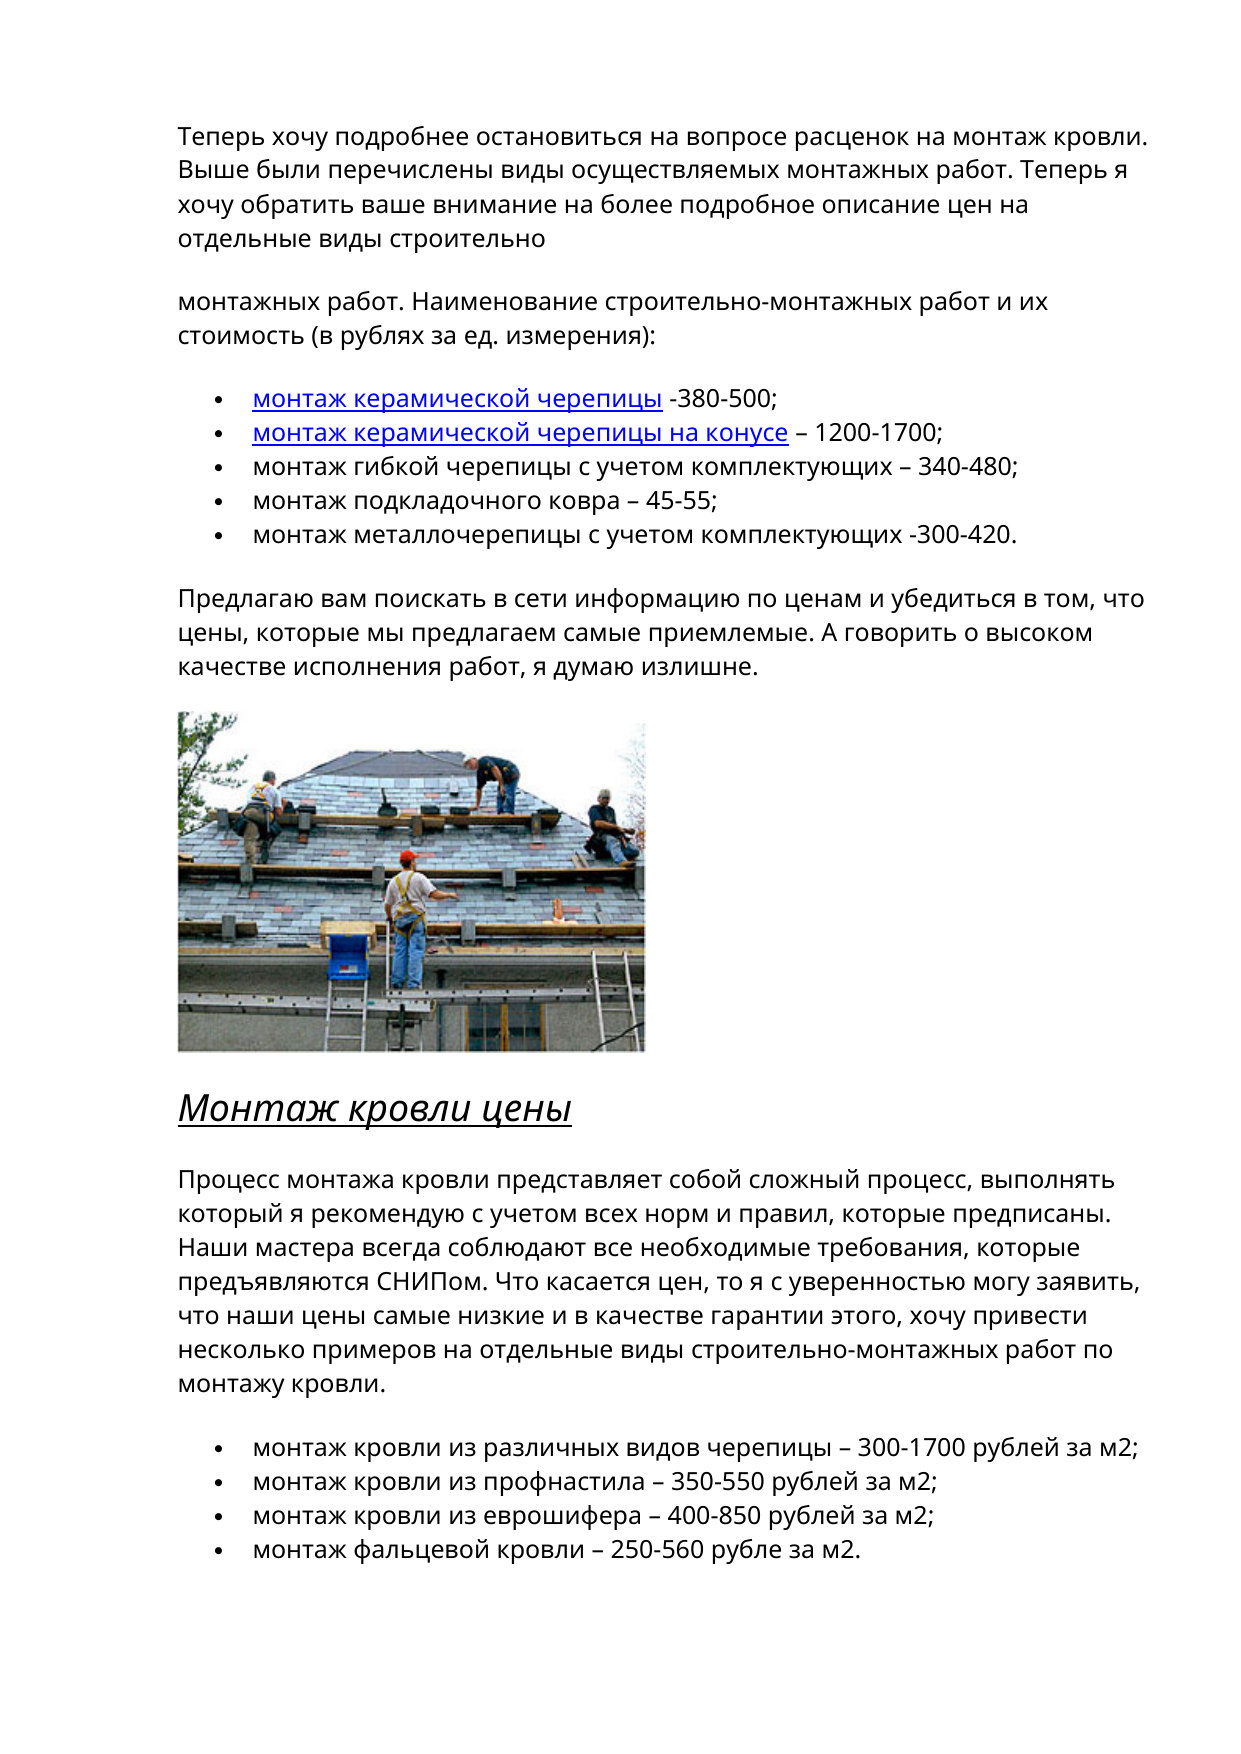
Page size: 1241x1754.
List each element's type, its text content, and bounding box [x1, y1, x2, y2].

list монтаж кровли из профнастила – 350-550 рублей за м2; [215, 1463, 1152, 1497]
text Процесс монтажа кровли представляет собой сложный процесс, выполнять который я рекомендую с учетом всех норм и правил, которые предписаны. Наши мастера всегда соблюдают все необходимые требования, которые предъявляются СНИПом. Что касается цен, то я с уверенностью могу заявить, что наши цены самые низкие и в качестве гарантии этого, хочу привести несколько примеров на отдельные виды строительно-монтажных работ по монтажу кровли. [177, 1162, 1152, 1400]
text Монтаж кровли цены [177, 1081, 1152, 1132]
list монтаж подкладочного ковра – 45-55; [215, 483, 1152, 517]
list монтаж гибкой черепицы с учетом комплектующих – 340-480; [215, 449, 1152, 483]
list монтаж керамической черепицы на конусе – 1200-1700; [215, 415, 1152, 449]
list монтаж металлочерепицы с учетом комплектующих -300-420. [215, 517, 1152, 551]
list монтаж фальцевой кровли – 250-560 рубле за м2. [215, 1531, 1152, 1566]
text Предлагаю вам поискать в сети информацию по ценам и убедиться в том, что цены, которые мы предлагаем самые приемлемые. А говорить о высоком качестве исполнения работ, я думаю излишне. [177, 580, 1152, 682]
text Теперь хочу подробнее остановиться на вопросе расценок на монтаж кровли. Выше были перечислены виды осуществляемых монтажных работ. Теперь я хочу обратить ваше внимание на более подробное описание цен на отдельные виды строительно [177, 118, 1152, 254]
list монтаж кровли из еврошифера – 400-850 рублей за м2; [215, 1497, 1152, 1531]
list монтаж керамической черепицы -380-500; [215, 381, 1152, 415]
picture [177, 711, 646, 1053]
text монтажных работ. Наименование строительно-монтажных работ и их стоимость (в рублях за ед. измерения): [177, 283, 1152, 352]
list монтаж кровли из различных видов черепицы – 300-1700 рублей за м2; [215, 1429, 1152, 1463]
